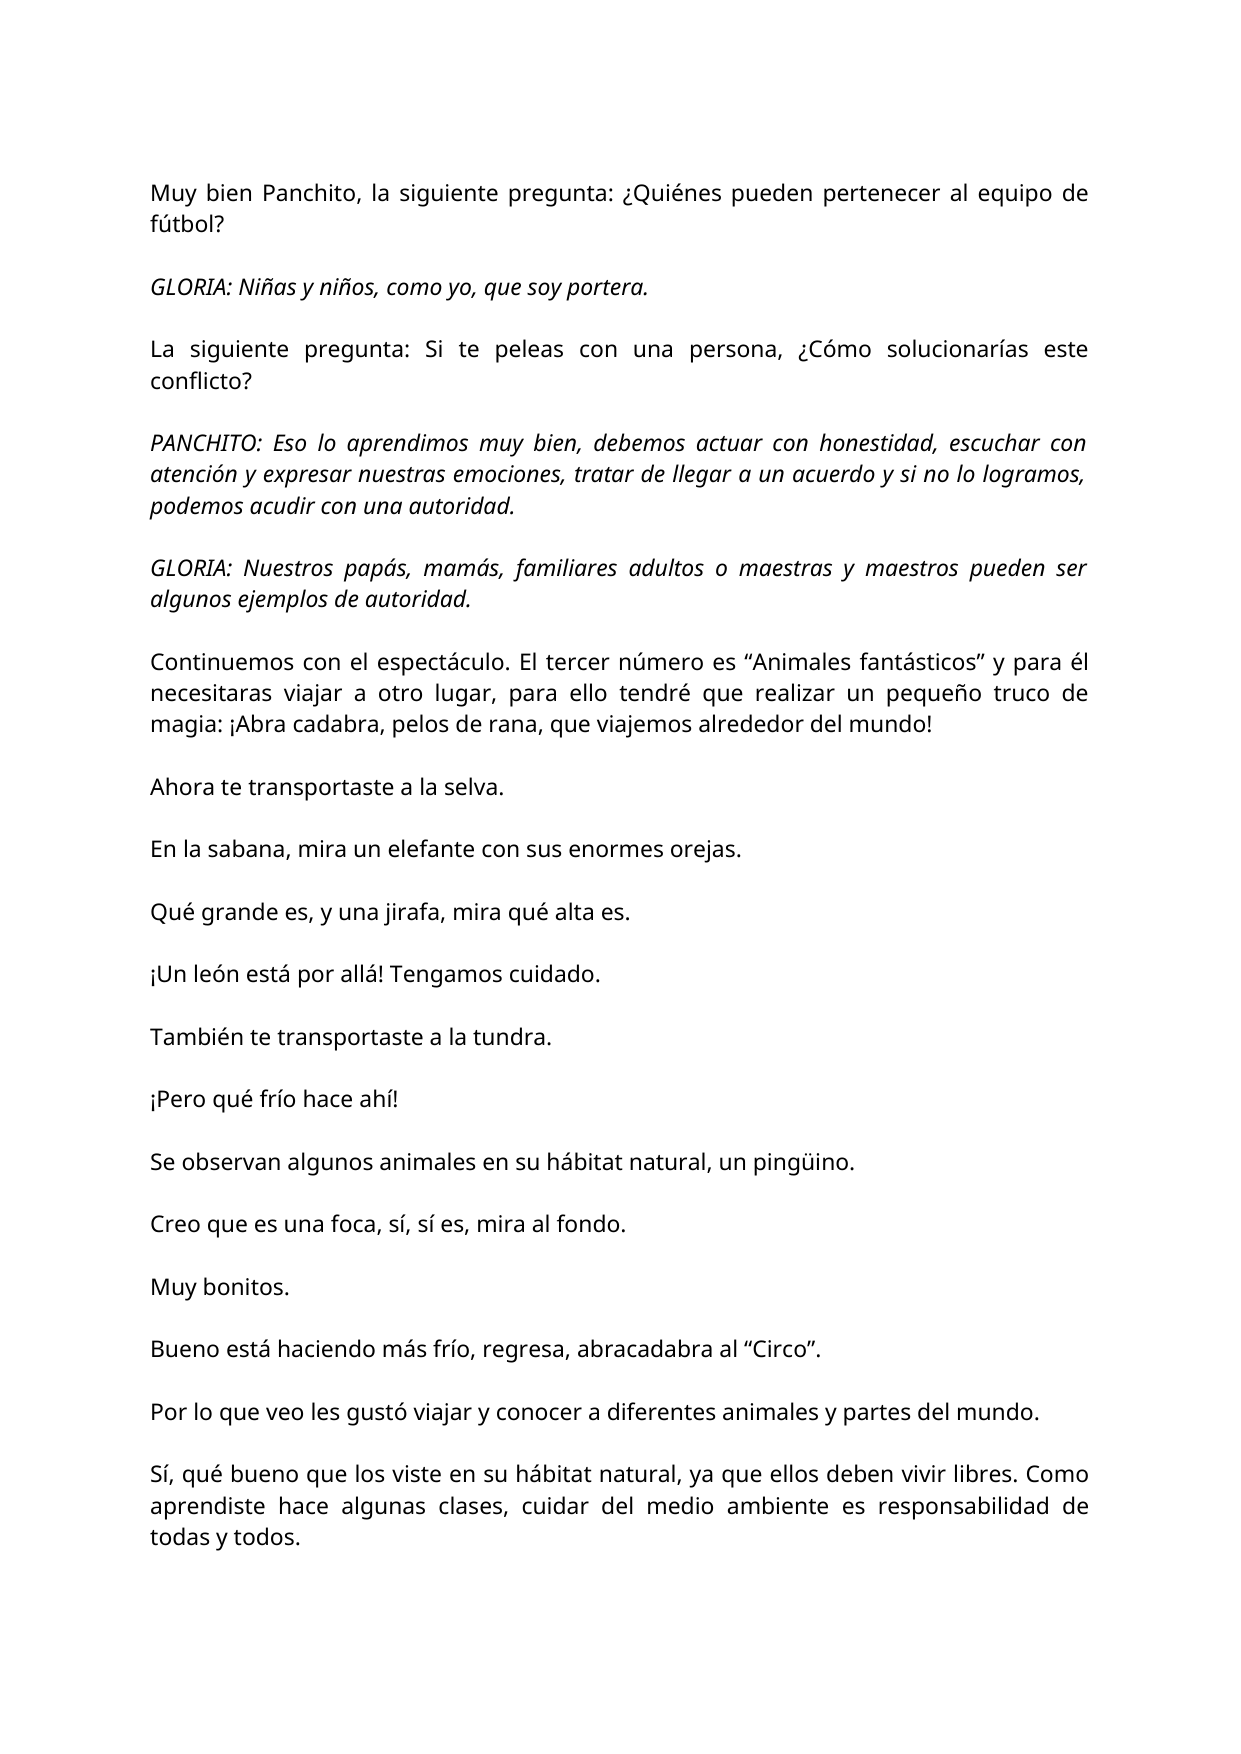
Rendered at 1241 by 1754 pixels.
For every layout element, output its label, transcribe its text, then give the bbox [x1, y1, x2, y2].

text ¡Pero qué frío hace ahí! [150, 1083, 1090, 1114]
text En la sabana, mira un elefante con sus enormes orejas. [150, 833, 1090, 864]
text Muy bonitos. [150, 1271, 1090, 1302]
text Muy bien Panchito, la siguiente pregunta: ¿Quiénes pueden pertenecer al equipo de fútbol? [150, 177, 1090, 239]
text Se observan algunos animales en su hábitat natural, un pingüino. [150, 1146, 1090, 1177]
text Bueno está haciendo más frío, regresa, abracadabra al “Circo”. [150, 1333, 1090, 1364]
text La siguiente pregunta: Si te peleas con una persona, ¿Cómo solucionarías este conflicto? [150, 333, 1090, 396]
text GLORIA: Niñas y niños, como yo, que soy portera. [150, 271, 1090, 302]
text También te transportaste a la tundra. [150, 1021, 1090, 1052]
text Sí, qué bueno que los viste en su hábitat natural, ya que ellos deben vivir libres. Como aprendiste hace algunas clases, cuidar del medio ambiente es responsabilidad de todas y todos. [150, 1458, 1090, 1552]
text Creo que es una foca, sí, sí es, mira al fondo. [150, 1208, 1090, 1239]
text Ahora te transportaste a la selva. [150, 771, 1090, 802]
text Qué grande es, y una jirafa, mira qué alta es. [150, 896, 1090, 927]
text Continuemos con el espectáculo. El tercer número es “Animales fantásticos” y para él necesitaras viajar a otro lugar, para ello tendré que realizar un pequeño truco de magia: ¡Abra cadabra, pelos de rana, que viajemos alrededor del mundo! [150, 646, 1090, 739]
text ¡Un león está por allá! Tengamos cuidado. [150, 958, 1090, 989]
text Por lo que veo les gustó viajar y conocer a diferentes animales y partes del mundo. [150, 1396, 1090, 1427]
text GLORIA: Nuestros papás, mamás, familiares adultos o maestras y maestros pueden ser algunos ejemplos de autoridad. [150, 552, 1090, 614]
text PANCHITO: Eso lo aprendimos muy bien, debemos actuar con honestidad, escuchar con atención y expresar nuestras emociones, tratar de llegar a un acuerdo y si no lo logramos, podemos acudir con una autoridad. [150, 427, 1090, 521]
